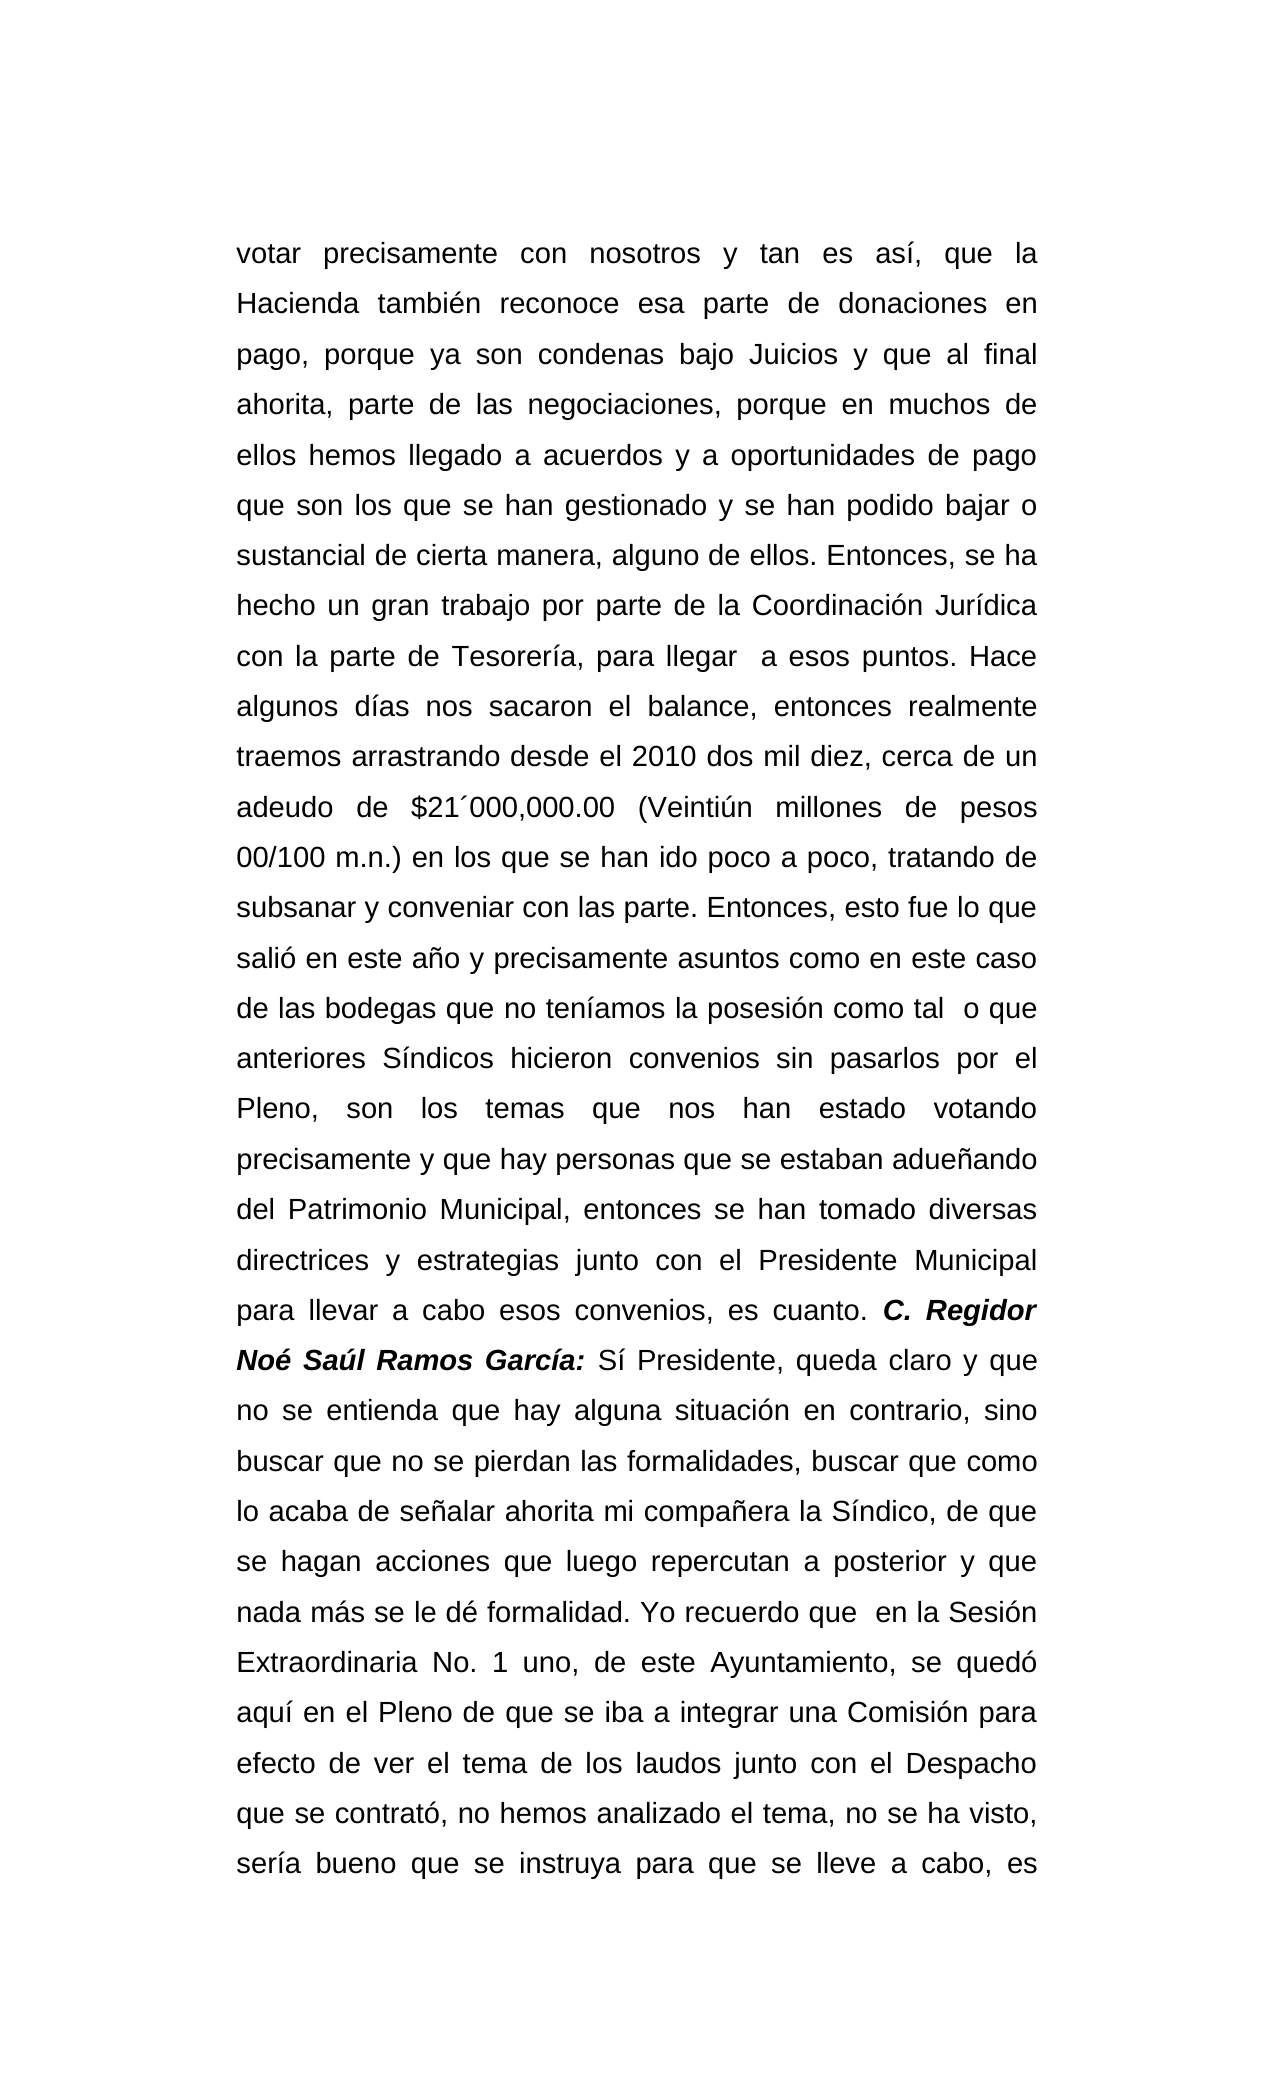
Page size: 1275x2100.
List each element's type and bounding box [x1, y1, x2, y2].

text [236, 236, 1039, 1880]
